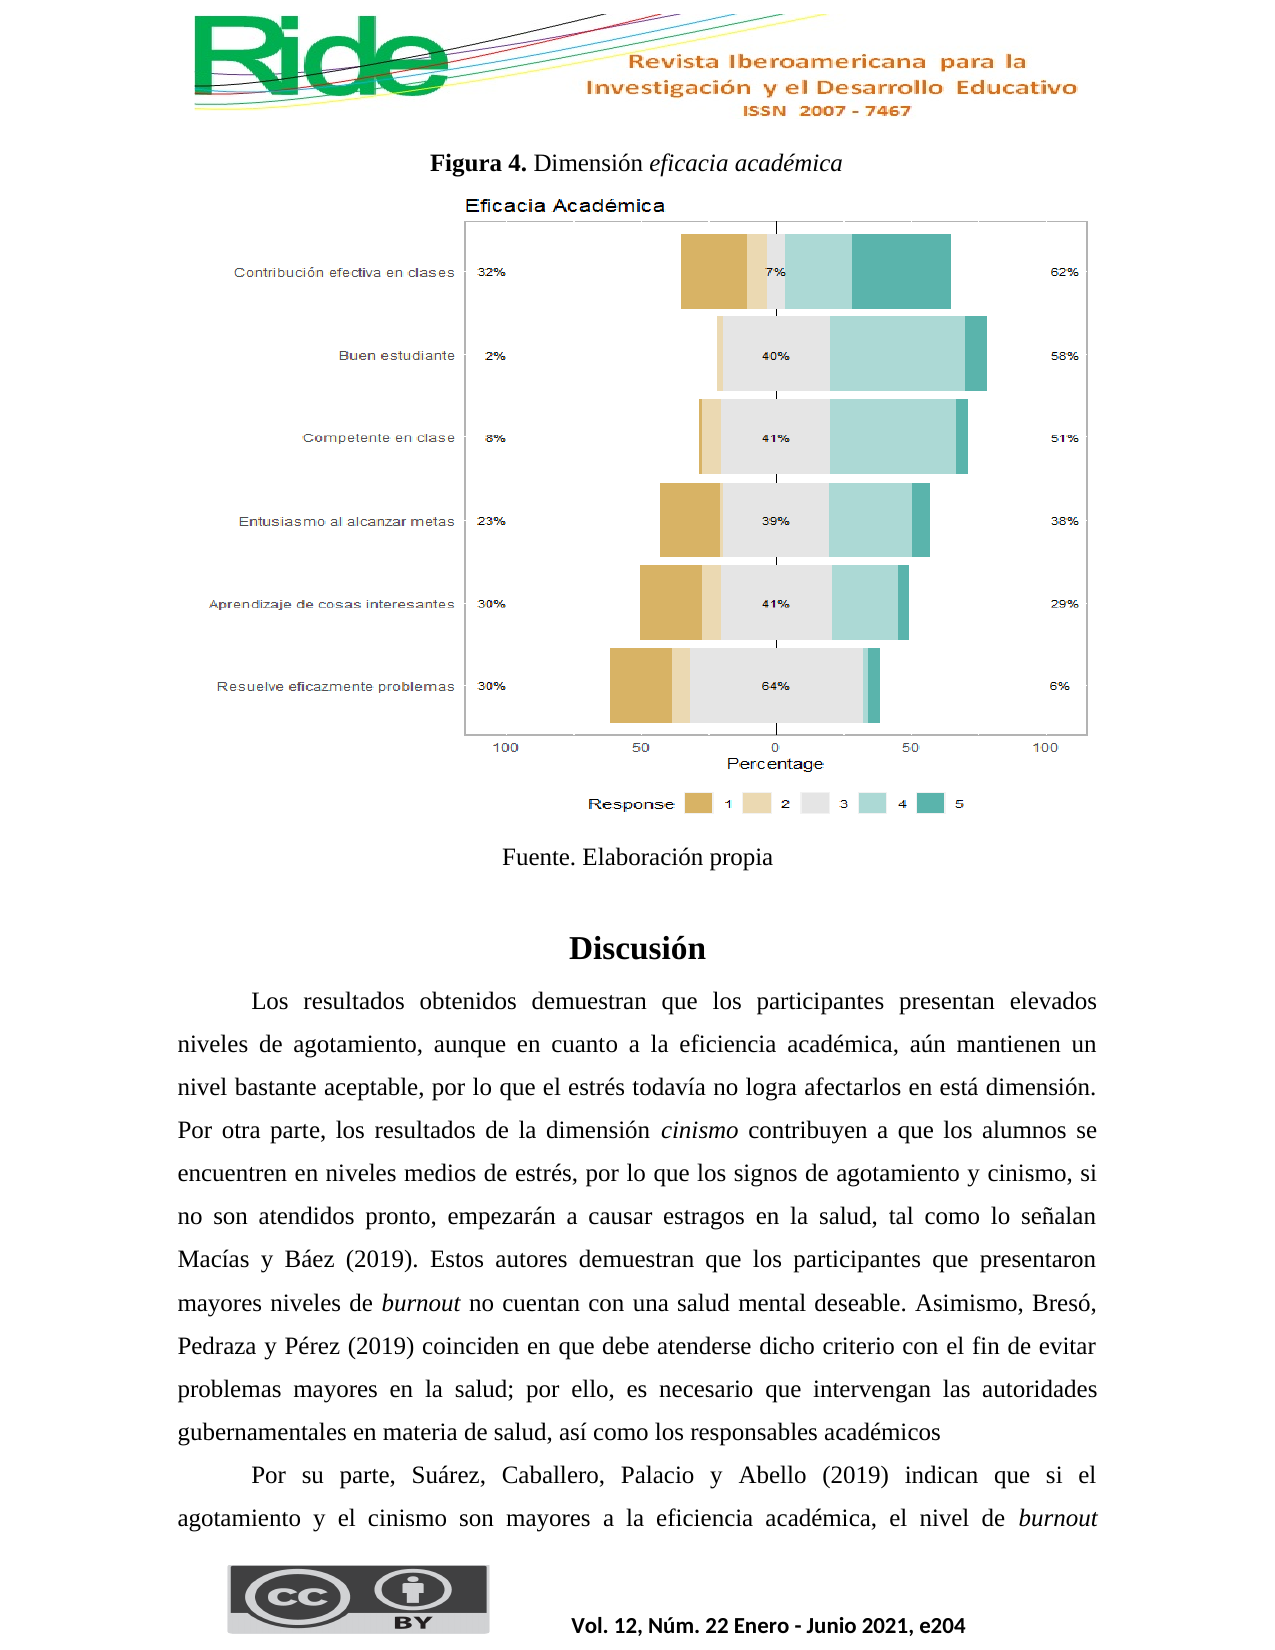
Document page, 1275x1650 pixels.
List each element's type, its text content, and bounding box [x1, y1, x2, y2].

picture [177, 190, 1098, 828]
picture [194, 14, 1081, 119]
text Discusión [177, 928, 1098, 967]
text Los resultados obtenidos demuestran que los participantes presentan elevados niveles de agotamiento, aunque en cuanto a la eficiencia académica, aún mantienen un nivel bastante aceptable, por lo que el estrés todavía no logra afectarlos en está dimensión. Por otra parte, los resultados de la dimensión cinismo contribuyen a que los alumnos se encuentren en niveles medios de estrés, por lo que los signos de agotamiento y cinismo, si no son atendidos pronto, empezarán a causar estragos en la salud, tal como lo señalan Macías y Báez (2019). Estos autores demuestran que los participantes que presentaron mayores niveles de burnout no cuentan con una salud mental deseable. Asimismo, Bresó, Pedraza y Pérez (2019) coinciden en que debe atenderse dicho criterio con el fin de evitar problemas mayores en la salud; por ello, es necesario que intervengan las autoridades gubernamentales en materia de salud, así como los responsables académicos [177, 986, 1098, 1446]
picture [227, 1565, 490, 1634]
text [177, 1460, 1098, 1532]
text Figura 4. Dimensión eficacia académica [177, 148, 1098, 176]
text Fuente. Elaboración propia [177, 842, 1098, 871]
